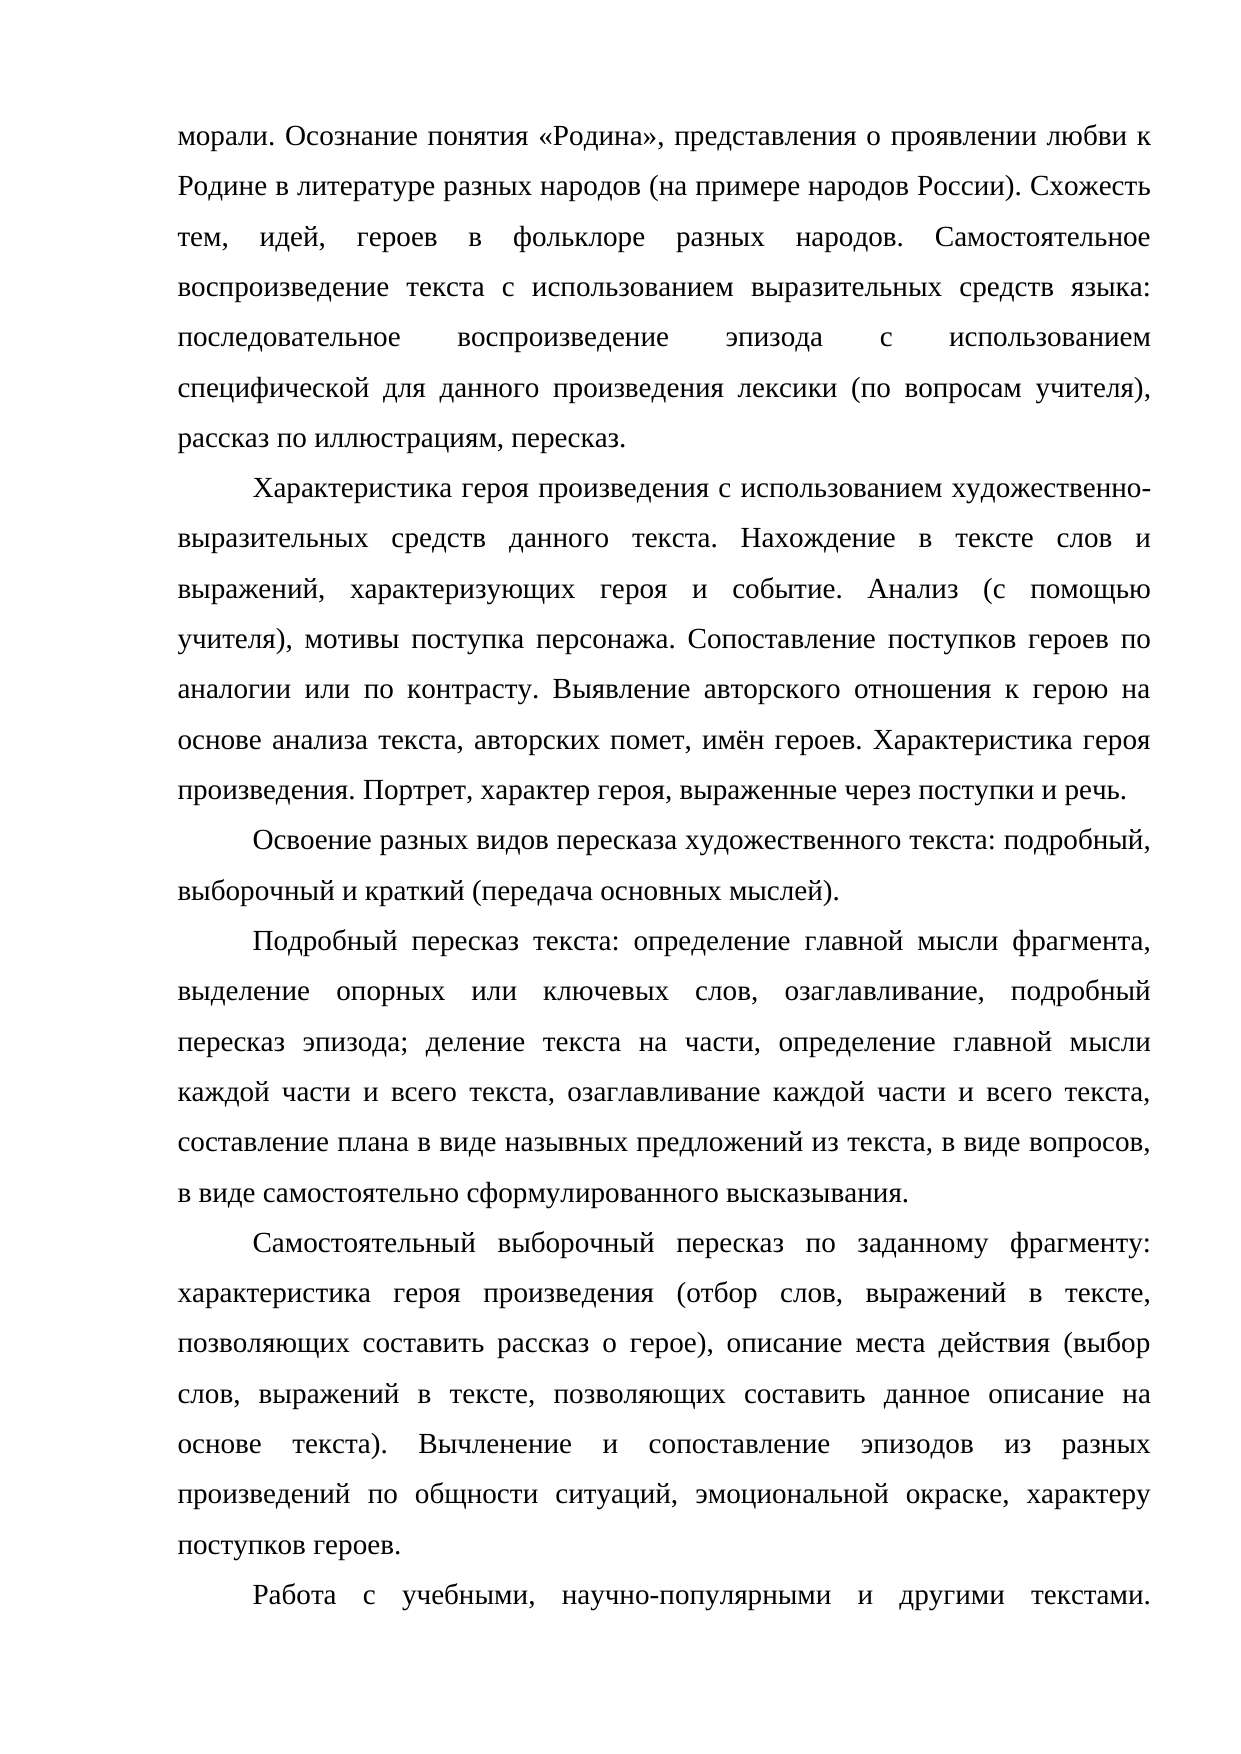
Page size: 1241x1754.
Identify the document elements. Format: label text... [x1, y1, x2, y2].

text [177, 118, 1152, 453]
text Самостоятельный выборочный пересказ по заданному фрагменту: характеристика героя произведения (отбор слов, выражений в тексте, позволяющих составить рассказ о герое), описание места действия (выбор слов, выражений в тексте, позволяющих составить данное описание на основе текста). Вычленение и сопоставление эпизодов из разных произведений по общности ситуаций, эмоциональной окраске, характеру поступков героев. [177, 1225, 1152, 1560]
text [177, 1577, 1152, 1611]
text Освоение разных видов пересказа художественного текста: подробный, выборочный и краткий (передача основных мыслей). [177, 822, 1152, 906]
text Подробный пересказ текста: определение главной мысли фрагмента, выделение опорных или ключевых слов, озаглавливание, подробный пересказ эпизода; деление текста на части, определение главной мысли каждой части и всего текста, озаглавливание каждой части и всего текста, составление плана в виде назывных предложений из текста, в виде вопросов, в виде самостоятельно сформулированного высказывания. [177, 923, 1152, 1208]
text Характеристика героя произведения с использованием художественно-выразительных средств данного текста. Нахождение в тексте слов и выражений, характеризующих героя и событие. Анализ (с помощью учителя), мотивы поступка персонажа. Сопоставление поступков героев по аналогии или по контрасту. Выявление авторского отношения к герою на основе анализа текста, авторских помет, имён героев. Характеристика героя произведения. Портрет, характер героя, выраженные через поступки и речь. [177, 470, 1152, 806]
